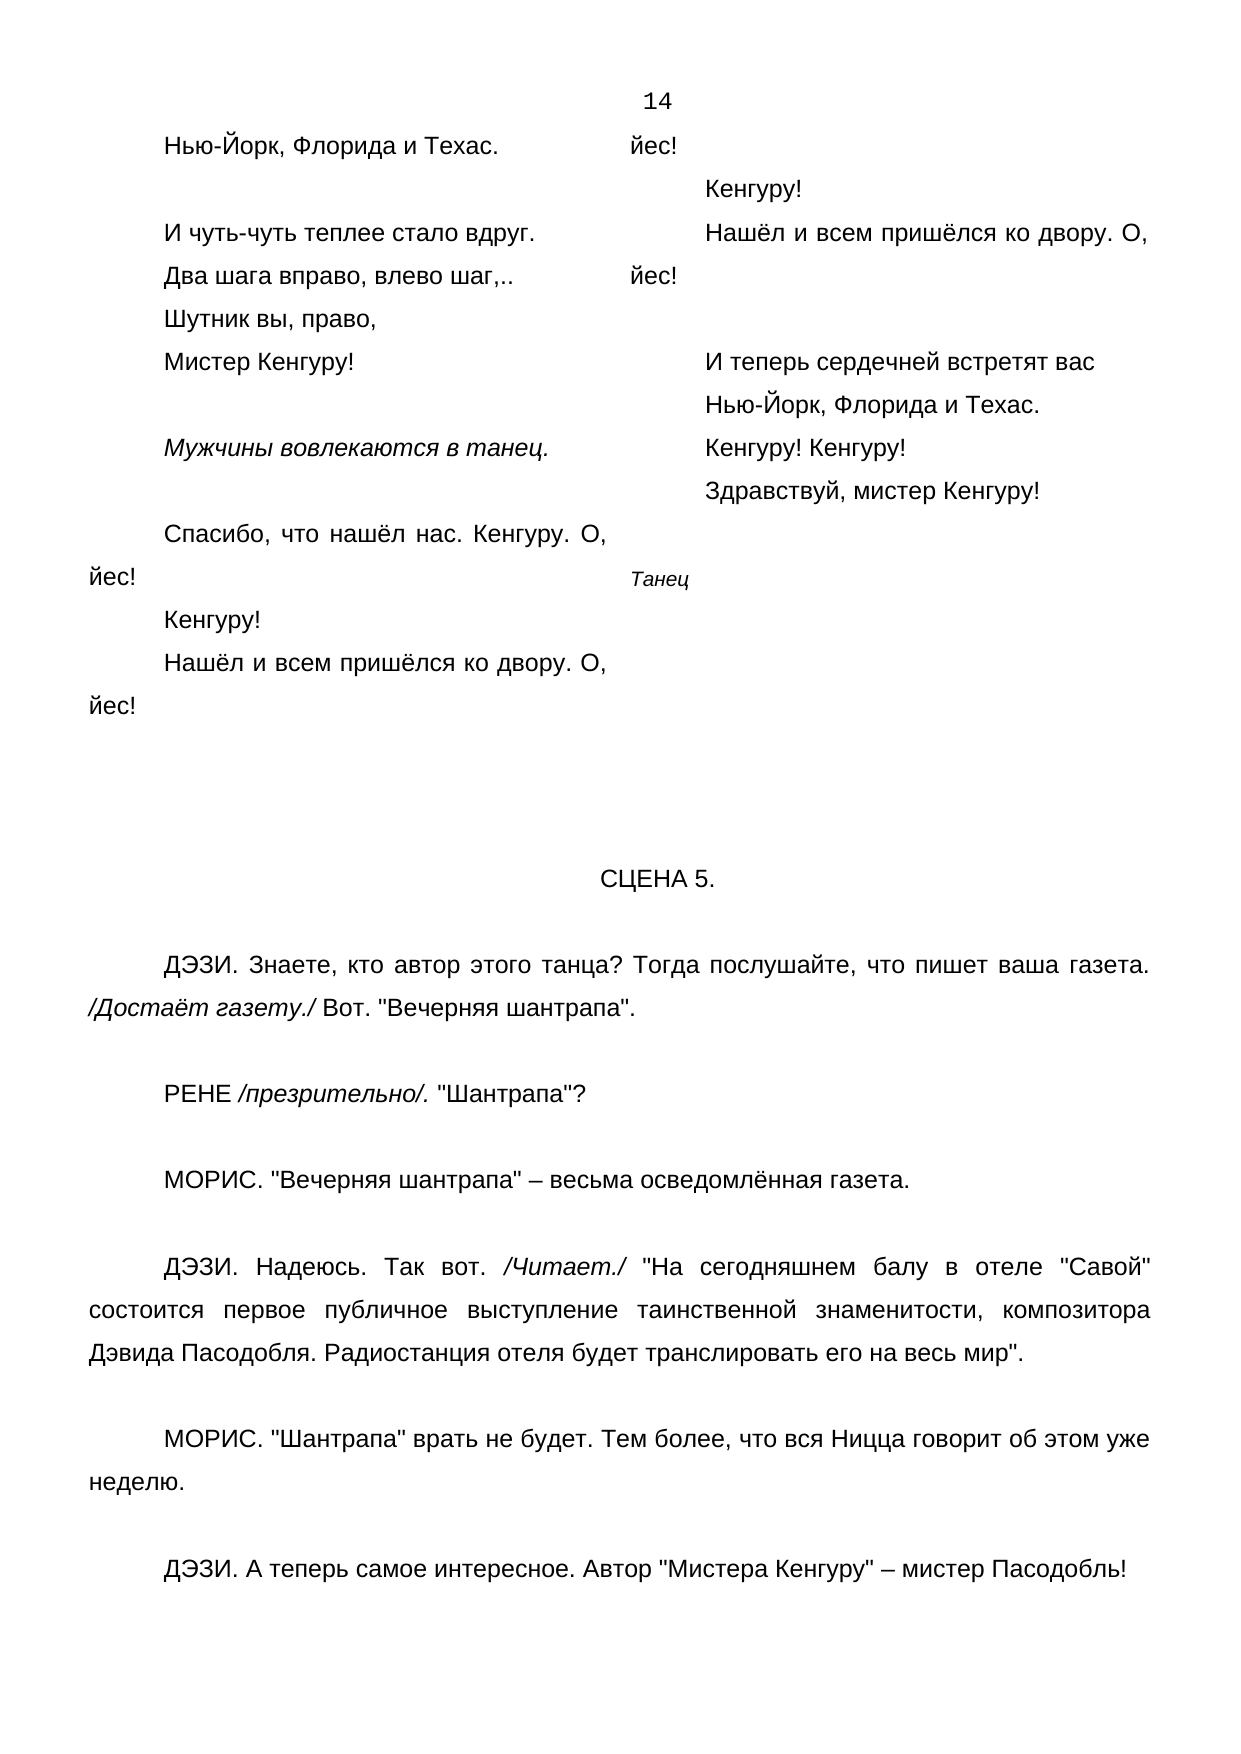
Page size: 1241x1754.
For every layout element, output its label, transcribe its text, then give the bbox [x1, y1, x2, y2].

text ДЭЗИ. А теперь самое интересное. Автор "Мистера Кенгуру" – мистер Пасодобль! [89, 1554, 1152, 1582]
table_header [619, 131, 1160, 734]
text ДЭЗИ. Знаете, кто автор этого танца? Тогда послушайте, что пишет ваша газета. /Достаёт газету./ Вот. "Вечерняя шантрапа". [89, 950, 1152, 1022]
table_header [78, 131, 619, 734]
text МОРИС. "Вечерняя шантрапа" – весьма осведомлённая газета. [89, 1166, 1152, 1194]
text СЦЕНА 5. [89, 864, 1152, 892]
text МОРИС. "Шантрапа" врать не будет. Тем более, что вся Ницца говорит об этом уже неделю. [89, 1424, 1152, 1496]
text РЕНЕ /презрительно/. "Шантрапа"? [89, 1079, 1152, 1108]
text ДЭЗИ. Надеюсь. Так вот. /Читает./ "На сегодняшнем балу в отеле "Савой" состоится первое публичное выступление таинственной знаменитости, композитора Дэвида Пасодобля. Радиостанция отеля будет транслировать его на весь мир". [89, 1252, 1152, 1367]
